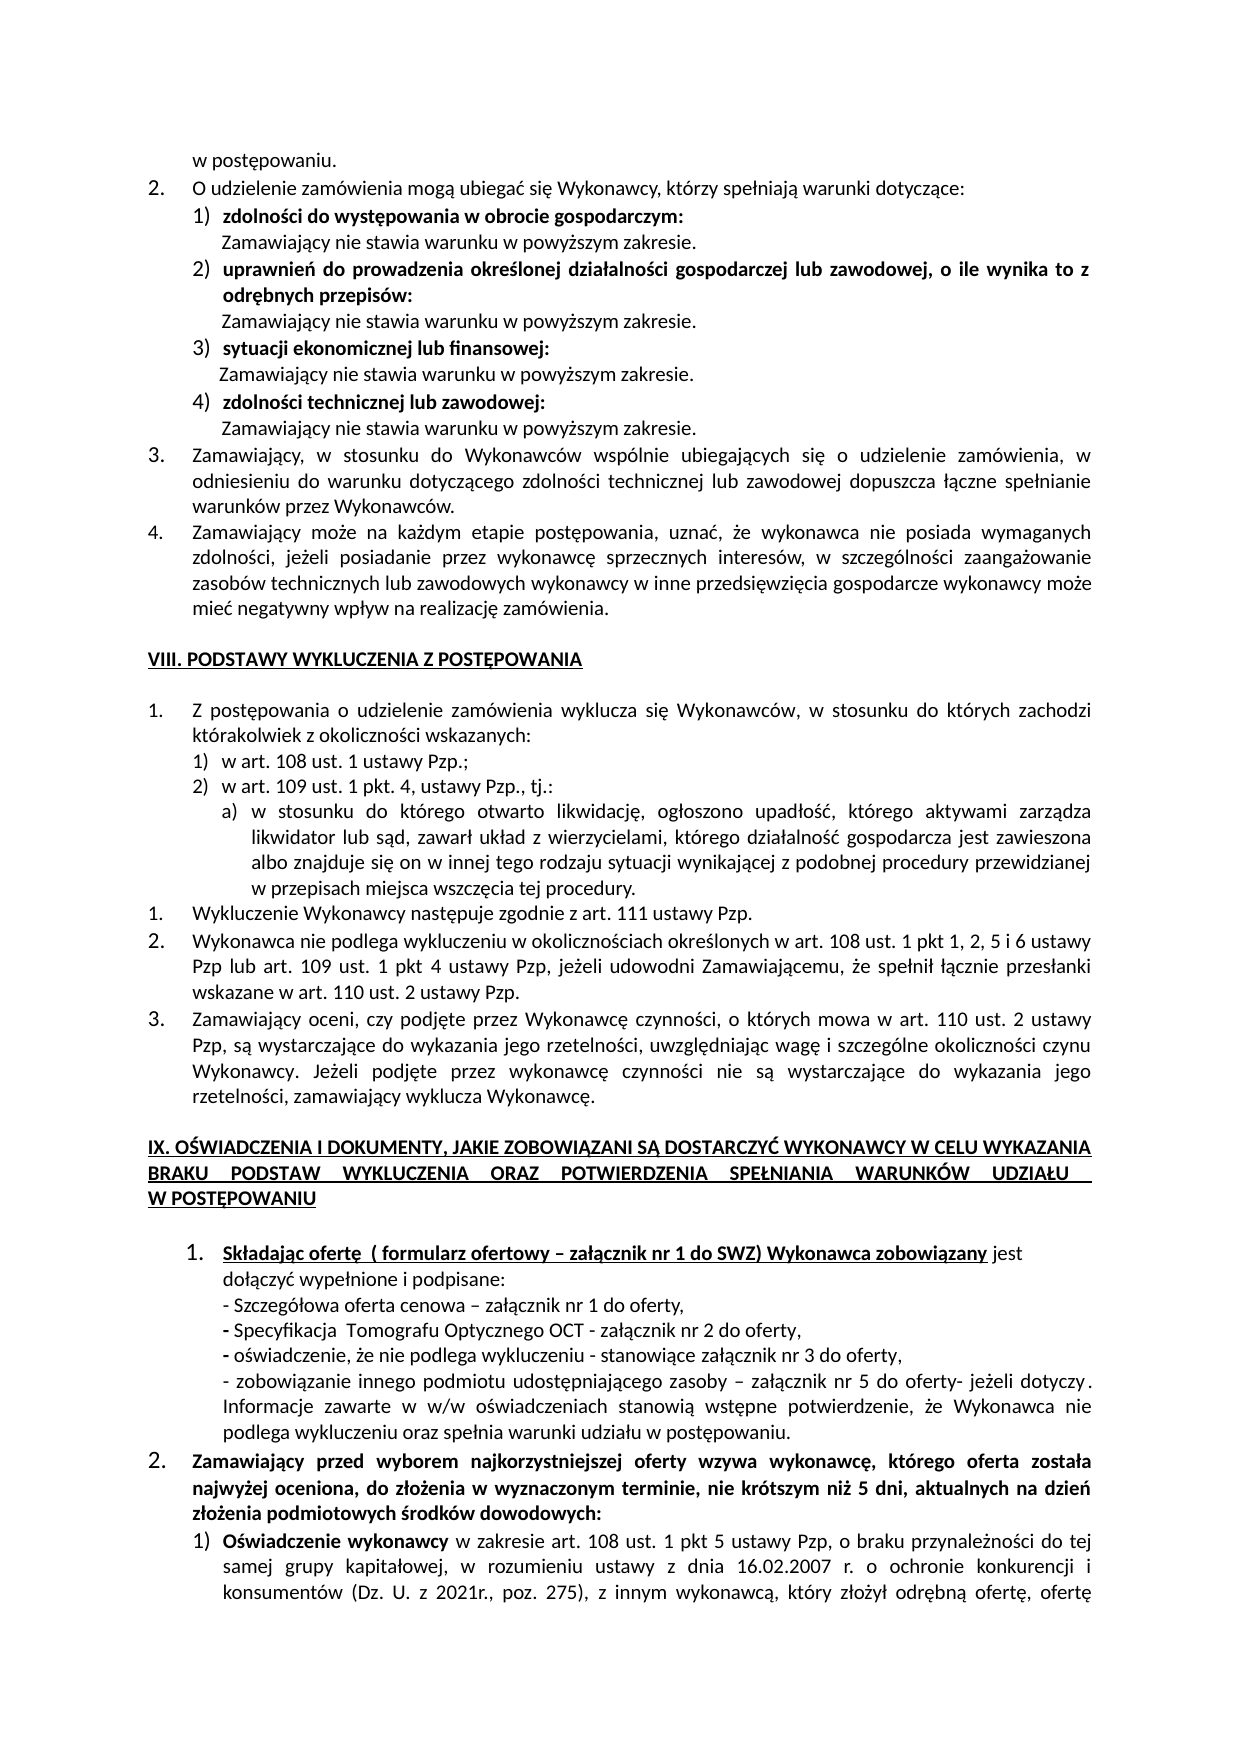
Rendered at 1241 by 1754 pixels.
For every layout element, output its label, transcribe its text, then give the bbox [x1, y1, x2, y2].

list uprawnień do prowadzenia określonej działalności gospodarczej lub zawodowej, o ile wynika to z odrębnych przepisów: [192, 254, 1091, 308]
list Wykonawca nie podlega wykluczeniu w okolicznościach określonych w art. 108 ust. 1 pkt 1, 2, 5 i 6 ustawy Pzp lub art. 109 ust. 1 pkt 4 ustawy Pzp, jeżeli udowodni Zamawiającemu, że spełnił łącznie przesłanki wskazane w art. 110 ust. 2 ustawy Pzp. [148, 926, 1093, 1004]
list w art. 109 ust. 1 pkt. 4, ustawy Pzp., tj.: [192, 773, 1093, 799]
list - Szczegółowa oferta cenowa – załącznik nr 1 do oferty, [223, 1292, 1093, 1317]
list - zobowiązanie innego podmiotu udostępniającego zasoby – załącznik nr 5 do oferty- jeżeli dotyczy. Informacje zawarte w w/w oświadczeniach stanowią wstępne potwierdzenie, że Wykonawca nie podlega wykluczeniu oraz spełnia warunki udziału w postępowaniu. [223, 1368, 1093, 1444]
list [148, 148, 1091, 173]
text Zamawiający nie stawia warunku w powyższym zakresie. [221, 415, 1091, 440]
list Zamawiający przed wyborem najkorzystniejszej oferty wzywa wykonawcę, którego oferta została najwyżej oceniona, do złożenia w wyznaczonym terminie, nie krótszym niż 5 dni, aktualnych na dzień złożenia podmiotowych środków dowodowych: [148, 1444, 1093, 1526]
list Z postępowania o udzielenie zamówienia wyklucza się Wykonawców, w stosunku do których zachodzi którakolwiek z okoliczności wskazanych: [148, 697, 1093, 748]
text Zamawiający nie stawia warunku w powyższym zakresie. [219, 361, 1091, 387]
list O udzielenie zamówienia mogą ubiegać się Wykonawcy, którzy spełniają warunki dotyczące: [148, 173, 1091, 201]
list Zamawiający, w stosunku do Wykonawców wspólnie ubiegających się o udzielenie zamówienia, w odniesieniu do warunku dotyczącego zdolności technicznej lub zawodowej dopuszcza łączne spełnianie warunków przez Wykonawców. [148, 440, 1093, 519]
list Zamawiający oceni, czy podjęte przez Wykonawcę czynności, o których mowa w art. 110 ust. 2 ustawy Pzp, są wystarczające do wykazania jego rzetelności, uwzględniając wagę i szczególne okoliczności czynu Wykonawcy. Jeżeli podjęte przez wykonawcę czynności nie są wystarczające do wykazania jego rzetelności, zamawiający wyklucza Wykonawcę. [148, 1004, 1093, 1109]
text Zamawiający nie stawia warunku w powyższym zakresie. [221, 229, 1091, 254]
list Składając ofertę ( formularz ofertowy – załącznik nr 1 do SWZ) Wykonawca zobowiązany jest dołączyć wypełnione i podpisane: [185, 1236, 1093, 1292]
list Zamawiający może na każdym etapie postępowania, uznać, że wykonawca nie posiada wymaganych zdolności, jeżeli posiadanie przez wykonawcę sprzecznych interesów, w szczególności zaangażowanie zasobów technicznych lub zawodowych wykonawcy w inne przedsięwzięcia gospodarcze wykonawcy może mieć negatywny wpływ na realizację zamówienia. [148, 519, 1093, 621]
list zdolności technicznej lub zawodowej: [192, 387, 1090, 415]
list zdolności do występowania w obrocie gospodarczym: [192, 201, 1091, 229]
text VIII. PODSTAWY WYKLUCZENIA Z POSTĘPOWANIA [148, 646, 1093, 672]
list w art. 108 ust. 1 ustawy Pzp.; [192, 748, 1093, 773]
list sytuacji ekonomicznej lub finansowej: [192, 333, 1091, 361]
list - oświadczenie, że nie podlega wykluczeniu - stanowiące załącznik nr 3 do oferty, [223, 1343, 1093, 1368]
list - Specyfikacja Tomografu Optycznego OCT - załącznik nr 2 do oferty, [223, 1317, 1093, 1343]
list w stosunku do którego otwarto likwidację, ogłoszono upadłość, którego aktywami zarządza likwidator lub sąd, zawarł układ z wierzycielami, którego działalność gospodarcza jest zawieszona albo znajduje się on w innej tego rodzaju sytuacji wynikającej z podobnej procedury przewidzianej w przepisach miejsca wszczęcia tej procedury. [221, 799, 1093, 900]
text IX. OŚWIADCZENIA I DOKUMENTY, JAKIE ZOBOWIĄZANI SĄ DOSTARCZYĆ WYKONAWCY W CELU WYKAZANIA BRAKU PODSTAW WYKLUCZENIA ORAZ POTWIERDZENIA SPEŁNIANIA WARUNKÓW UDZIAŁU W POSTĘPOWANIU [148, 1134, 1093, 1211]
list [192, 1526, 1093, 1604]
list Wykluczenie Wykonawcy następuje zgodnie z art. 111 ustawy Pzp. [148, 900, 1093, 926]
text Zamawiający nie stawia warunku w powyższym zakresie. [221, 308, 1091, 333]
